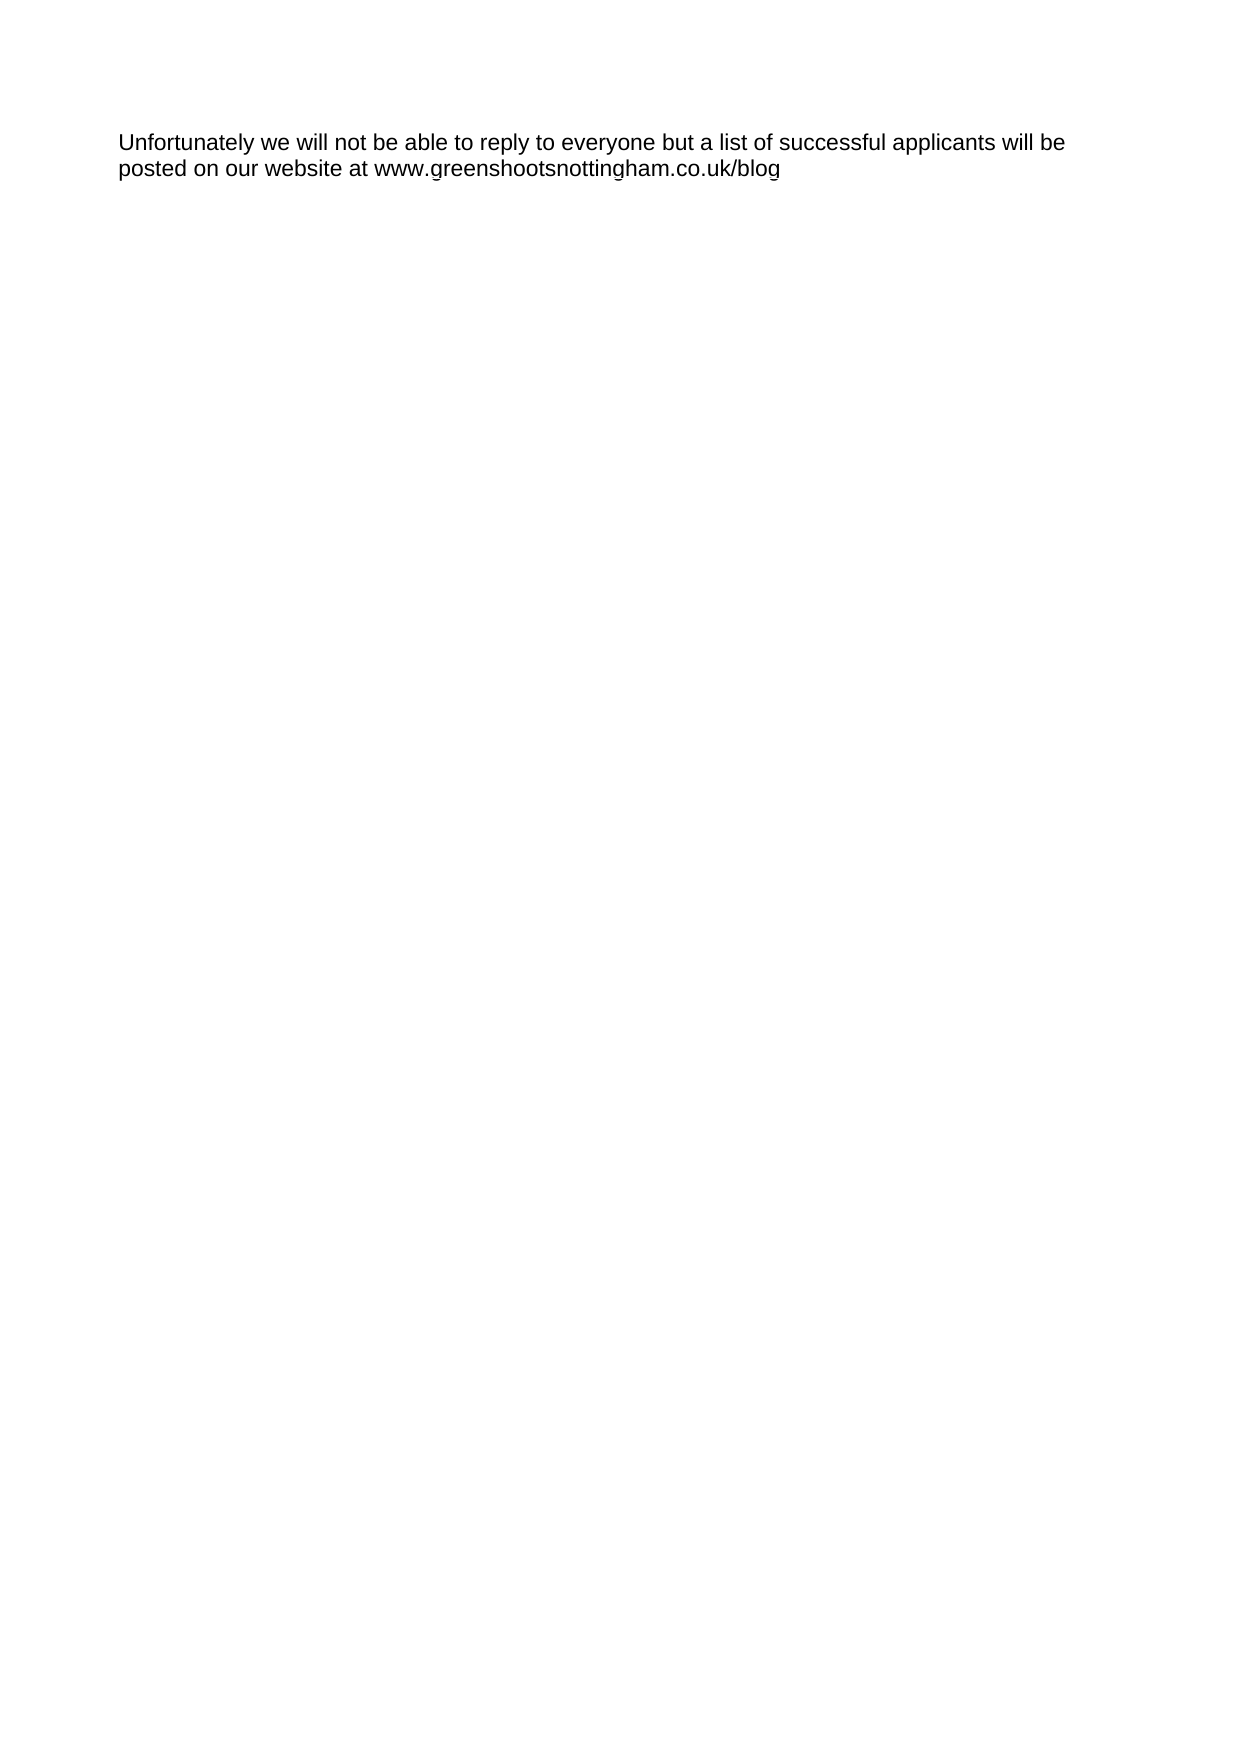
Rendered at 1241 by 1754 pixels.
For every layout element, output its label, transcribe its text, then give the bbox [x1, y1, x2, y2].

text Unfortunately we will not be able to reply to everyone but a list of successful applicants will be posted on our website at www.greenshootsnottingham.co.uk/blog [118, 129, 1122, 182]
